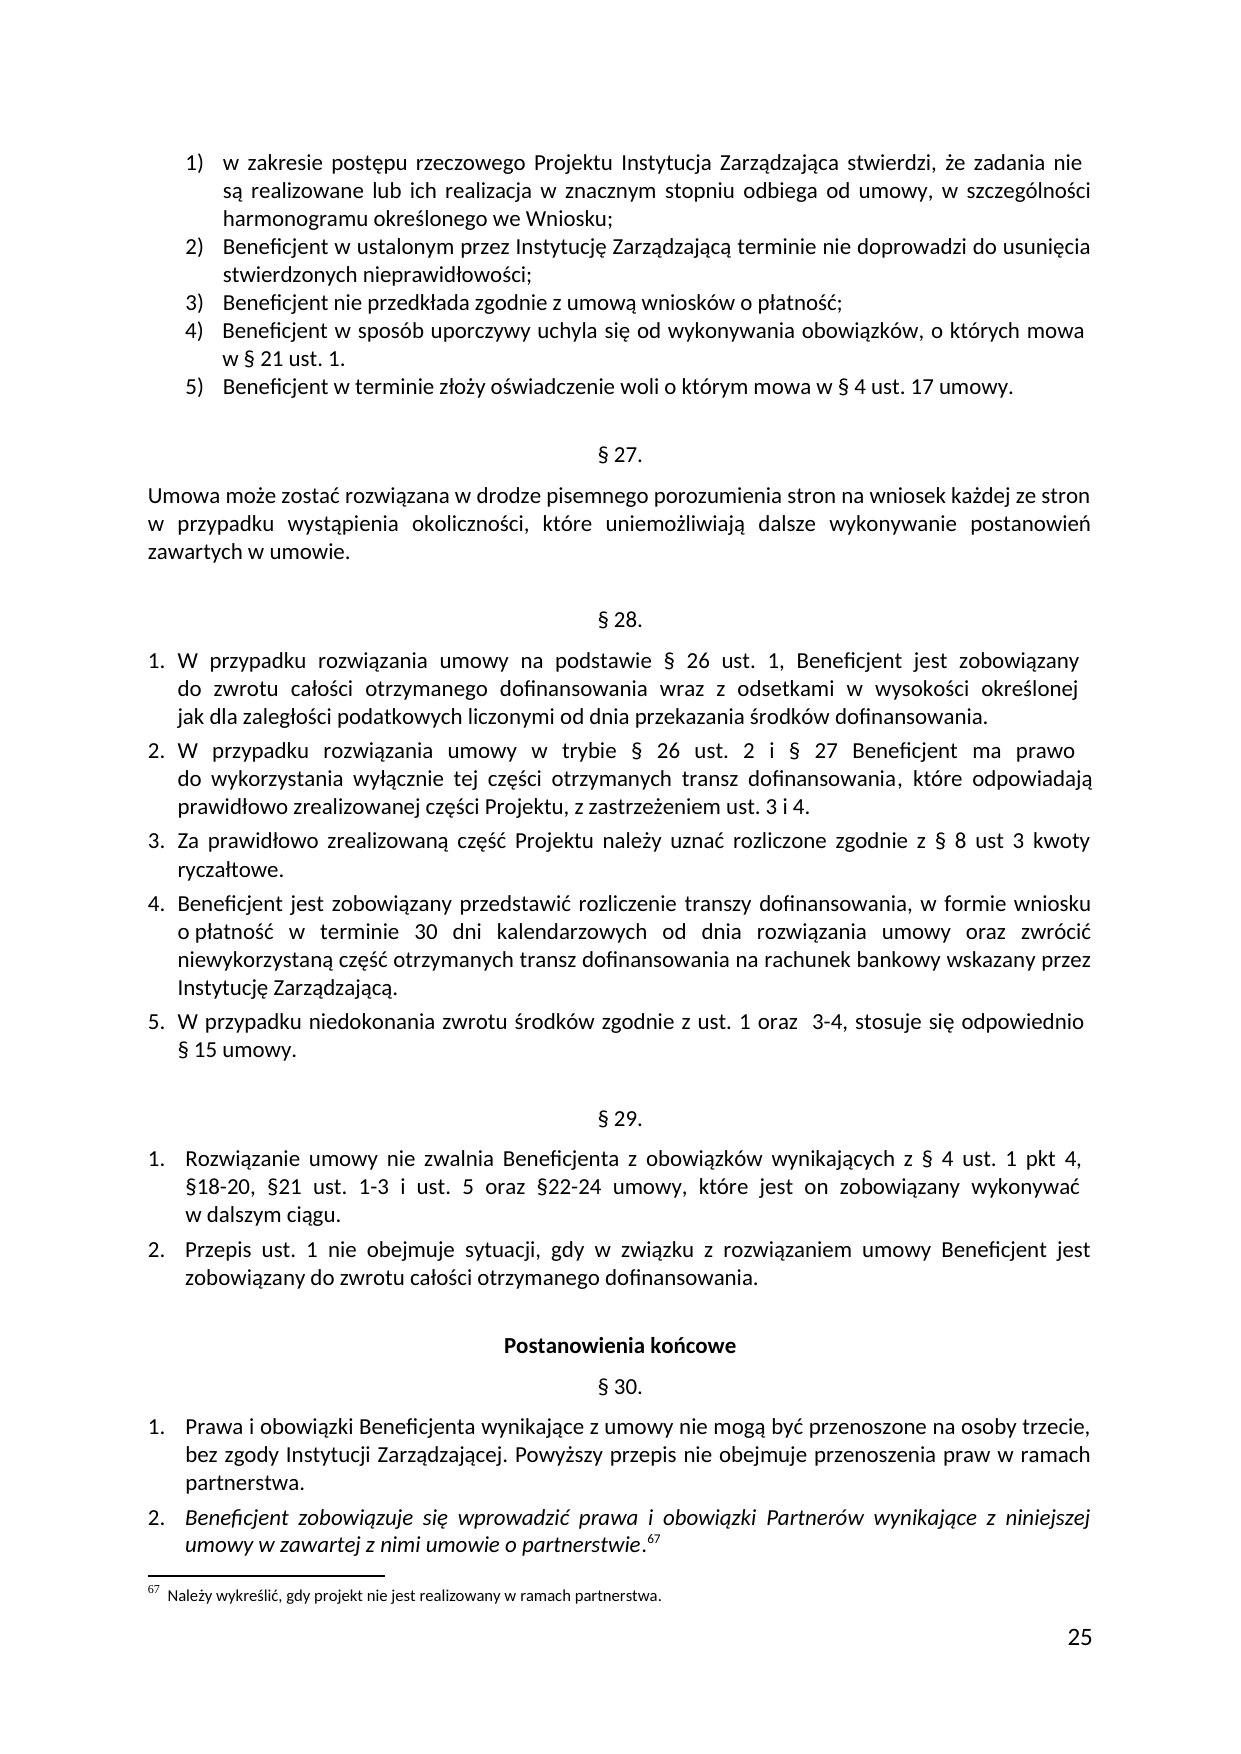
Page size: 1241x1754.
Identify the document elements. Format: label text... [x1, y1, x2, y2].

list w zakresie postępu rzeczowego Projektu Instytucja Zarządzająca stwierdzi, że zadania nie są realizowane lub ich realizacja w znacznym stopniu odbiega od umowy, w szczególności harmonogramu określonego we Wniosku; [185, 148, 1092, 232]
list W przypadku rozwiązania umowy w trybie § 26 ust. 2 i § 27 Beneficjent ma prawo do wykorzystania wyłącznie tej części otrzymanych transz dofinansowania, które odpowiadają prawidłowo zrealizowanej części Projektu, z zastrzeżeniem ust. 3 i 4. [148, 736, 1092, 820]
list Beneficjent zobowiązuje się wprowadzić prawa i obowiązki Partnerów wynikające z niniejszej umowy w zawartej z nimi umowie o partnerstwie. [148, 1503, 1092, 1559]
list Za prawidłowo zrealizowaną część Projektu należy uznać rozliczone zgodnie z § 8 ust 3 kwoty ryczałtowe. [148, 827, 1092, 883]
text Postanowienia końcowe [148, 1331, 1092, 1359]
list Beneficjent w ustalonym przez Instytucję Zarządzającą terminie nie doprowadzi do usunięcia stwierdzonych nieprawidłowości; [185, 232, 1092, 288]
list Przepis ust. 1 nie obejmuje sytuacji, gdy w związku z rozwiązaniem umowy Beneficjent jest zobowiązany do zwrotu całości otrzymanego dofinansowania. [148, 1235, 1092, 1291]
text § 30. [148, 1372, 1092, 1400]
text § 28. [148, 606, 1092, 633]
text § 29. [148, 1104, 1092, 1132]
list W przypadku rozwiązania umowy na podstawie § 26 ust. 1, Beneficjent jest zobowiązany do zwrotu całości otrzymanego dofinansowania wraz z odsetkami w wysokości określonej jak dla zaległości podatkowych liczonymi od dnia przekazania środków dofinansowania. [148, 646, 1092, 730]
list W przypadku niedokonania zwrotu środków zgodnie z ust. 1 oraz 3-4, stosuje się odpowiednio § 15 umowy. [148, 1007, 1092, 1063]
list Beneficjent nie przedkłada zgodnie z umową wniosków o płatność; [185, 288, 1092, 316]
text Umowa może zostać rozwiązana w drodze pisemnego porozumienia stron na wniosek każdej ze stron w przypadku wystąpienia okoliczności, które uniemożliwiają dalsze wykonywanie postanowień zawartych w umowie. [148, 481, 1092, 565]
list Beneficjent w sposób uporczywy uchyla się od wykonywania obowiązków, o których mowa w § 21 ust. 1. [185, 316, 1092, 372]
list Prawa i obowiązki Beneficjenta wynikające z umowy nie mogą być przenoszone na osoby trzecie, bez zgody Instytucji Zarządzającej. Powyższy przepis nie obejmuje przenoszenia praw w ramach partnerstwa. [148, 1412, 1092, 1496]
list Beneficjent jest zobowiązany przedstawić rozliczenie transzy dofinansowania, w formie wniosku o płatność w terminie 30 dni kalendarzowych od dnia rozwiązania umowy oraz zwrócić niewykorzystaną część otrzymanych transz dofinansowania na rachunek bankowy wskazany przez Instytucję Zarządzającą. [148, 889, 1092, 1001]
list Beneficjent w terminie złoży oświadczenie woli o którym mowa w § 4 ust. 17 umowy. [185, 372, 1092, 400]
text § 27. [148, 440, 1092, 468]
list Rozwiązanie umowy nie zwalnia Beneficjenta z obowiązków wynikających z § 4 ust. 1 pkt 4, §18-20, §21 ust. 1-3 i ust. 5 oraz §22-24 umowy, które jest on zobowiązany wykonywać w dalszym ciągu. [148, 1144, 1092, 1228]
